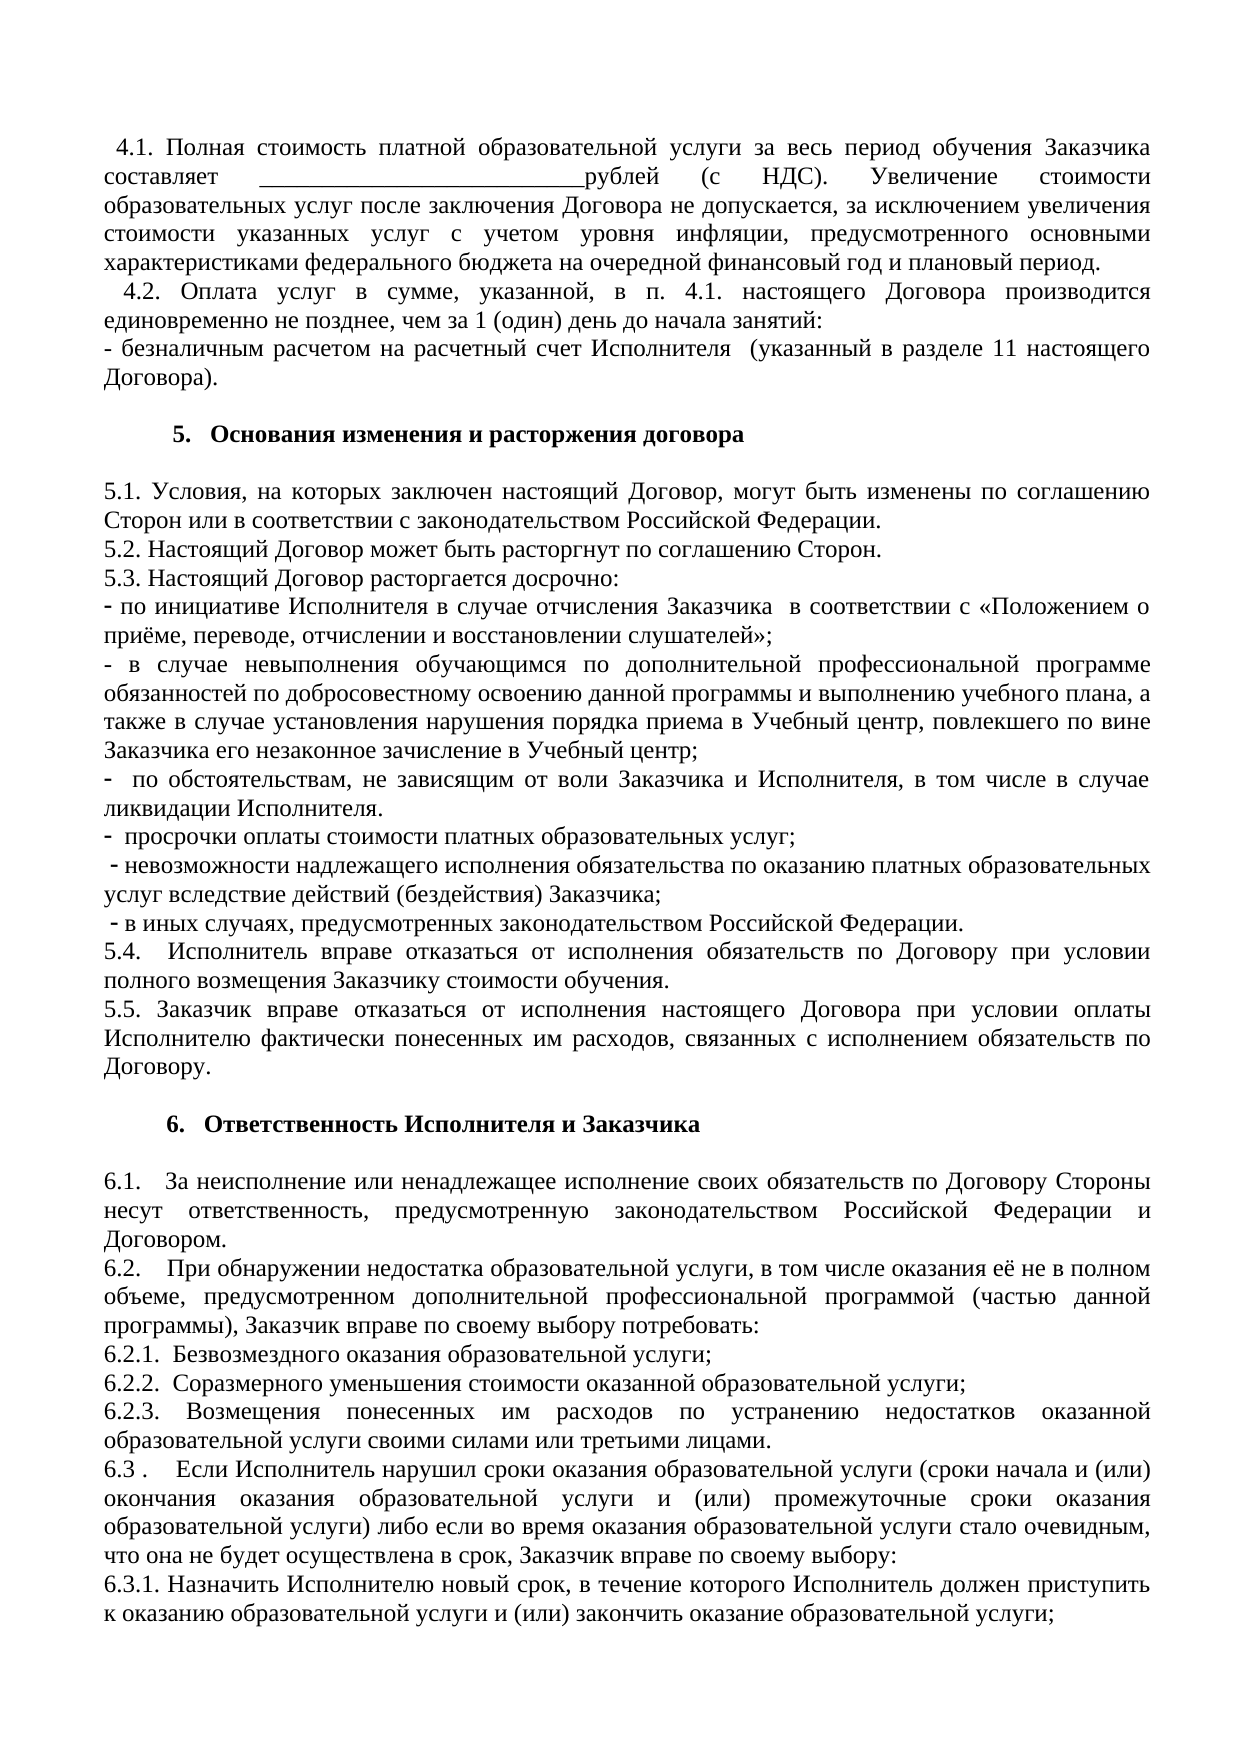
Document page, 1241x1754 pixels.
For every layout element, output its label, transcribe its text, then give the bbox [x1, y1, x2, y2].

text 6.1. За неисполнение или ненадлежащее исполнение своих обязательств по Договору Стороны несут ответственность, предусмотренную законодательством Российской Федерации и Договором. [103, 1166, 1152, 1253]
text 5.4. Исполнитель вправе отказаться от исполнения обязательств по Договору при условии полного возмещения Заказчику стоимости обучения. [103, 936, 1152, 994]
text 5.1. Условия, на которых заключен настоящий Договор, могут быть изменены по соглашению Сторон или в соответствии с законодательством Российской Федерации. [103, 476, 1152, 534]
text 5.5. Заказчик вправе отказаться от исполнения настоящего Договора при условии оплаты Исполнителю фактически понесенных им расходов, связанных с исполнением обязательств по Договору. [103, 994, 1152, 1080]
text 6.3.1. Назначить Исполнителю новый срок, в течение которого Исполнитель должен приступить к оказанию образовательной услуги и (или) закончить оказание образовательной услуги; [103, 1569, 1152, 1626]
text в иных случаях, предусмотренных законодательством Российской Федерации. [103, 908, 1152, 936]
text 5.3. Настоящий Договор расторгается досрочно: [103, 563, 1152, 591]
text 5.2. Настоящий Договор может быть расторгнут по соглашению Сторон. [103, 534, 1152, 563]
text - безналичным расчетом на расчетный счет Исполнителя (указанный в разделе 11 настоящего Договора). [103, 333, 1152, 391]
text 4.2. Оплата услуг в сумме, указанной, в п. 4.1. настоящего Договора производится единовременно не позднее, чем за 1 (один) день до начала занятий: [103, 276, 1152, 333]
text - в случае невыполнения обучающимся по дополнительной профессиональной программе обязанностей по добросовестному освоению данной программы и выполнению учебного плана, а также в случае установления нарушения порядка приема в Учебный центр, повлекшего по вине Заказчика его незаконное зачисление в Учебный центр; [103, 649, 1152, 764]
text невозможности надлежащего исполнения обязательства по оказанию платных образовательных услуг вследствие действий (бездействия) Заказчика; [103, 850, 1152, 908]
text по инициативе Исполнителя в случае отчисления Заказчика в соответствии с «Положением о приёме, переводе, отчислении и восстановлении слушателей»; [103, 591, 1152, 649]
text 6.2.3. Возмещения понесенных им расходов по устранению недостатков оказанной образовательной услуги своими силами или третьими лицами. [103, 1396, 1152, 1454]
text просрочки оплаты стоимости платных образовательных услуг; [103, 821, 1152, 850]
text 6.2.1. Безвозмездного оказания образовательной услуги; [103, 1339, 1152, 1368]
text 6.3 . Если Исполнитель нарушил сроки оказания образовательной услуги (сроки начала и (или) окончания оказания образовательной услуги и (или) промежуточные сроки оказания образовательной услуги) либо если во время оказания образовательной услуги стало очевидным, что она не будет осуществлена в срок, Заказчик вправе по своему выбору: [103, 1454, 1152, 1569]
text 6.2.2. Соразмерного уменьшения стоимости оказанной образовательной услуги; [103, 1368, 1152, 1396]
text 4.1. Полная стоимость платной образовательной услуги за весь период обучения Заказчика составляет __________________________рублей (с НДС). Увеличение стоимости образовательных услуг после заключения Договора не допускается, за исключением увеличения стоимости указанных услуг с учетом уровня инфляции, предусмотренного основными характеристиками федерального бюджета на очередной финансовый год и плановый период. [103, 132, 1152, 276]
text по обстоятельствам, не зависящим от воли Заказчика и Исполнителя, в том числе в случае ликвидации Исполнителя. [103, 764, 1152, 821]
text 6.2. При обнаружении недостатка образовательной услуги, в том числе оказания её не в полном объеме, предусмотренном дополнительной профессиональной программой (частью данной программы), Заказчик вправе по своему выбору потребовать: [103, 1253, 1152, 1339]
text 5. Основания изменения и расторжения договора [103, 419, 1152, 448]
text 6. Ответственность Исполнителя и Заказчика [103, 1109, 1152, 1138]
